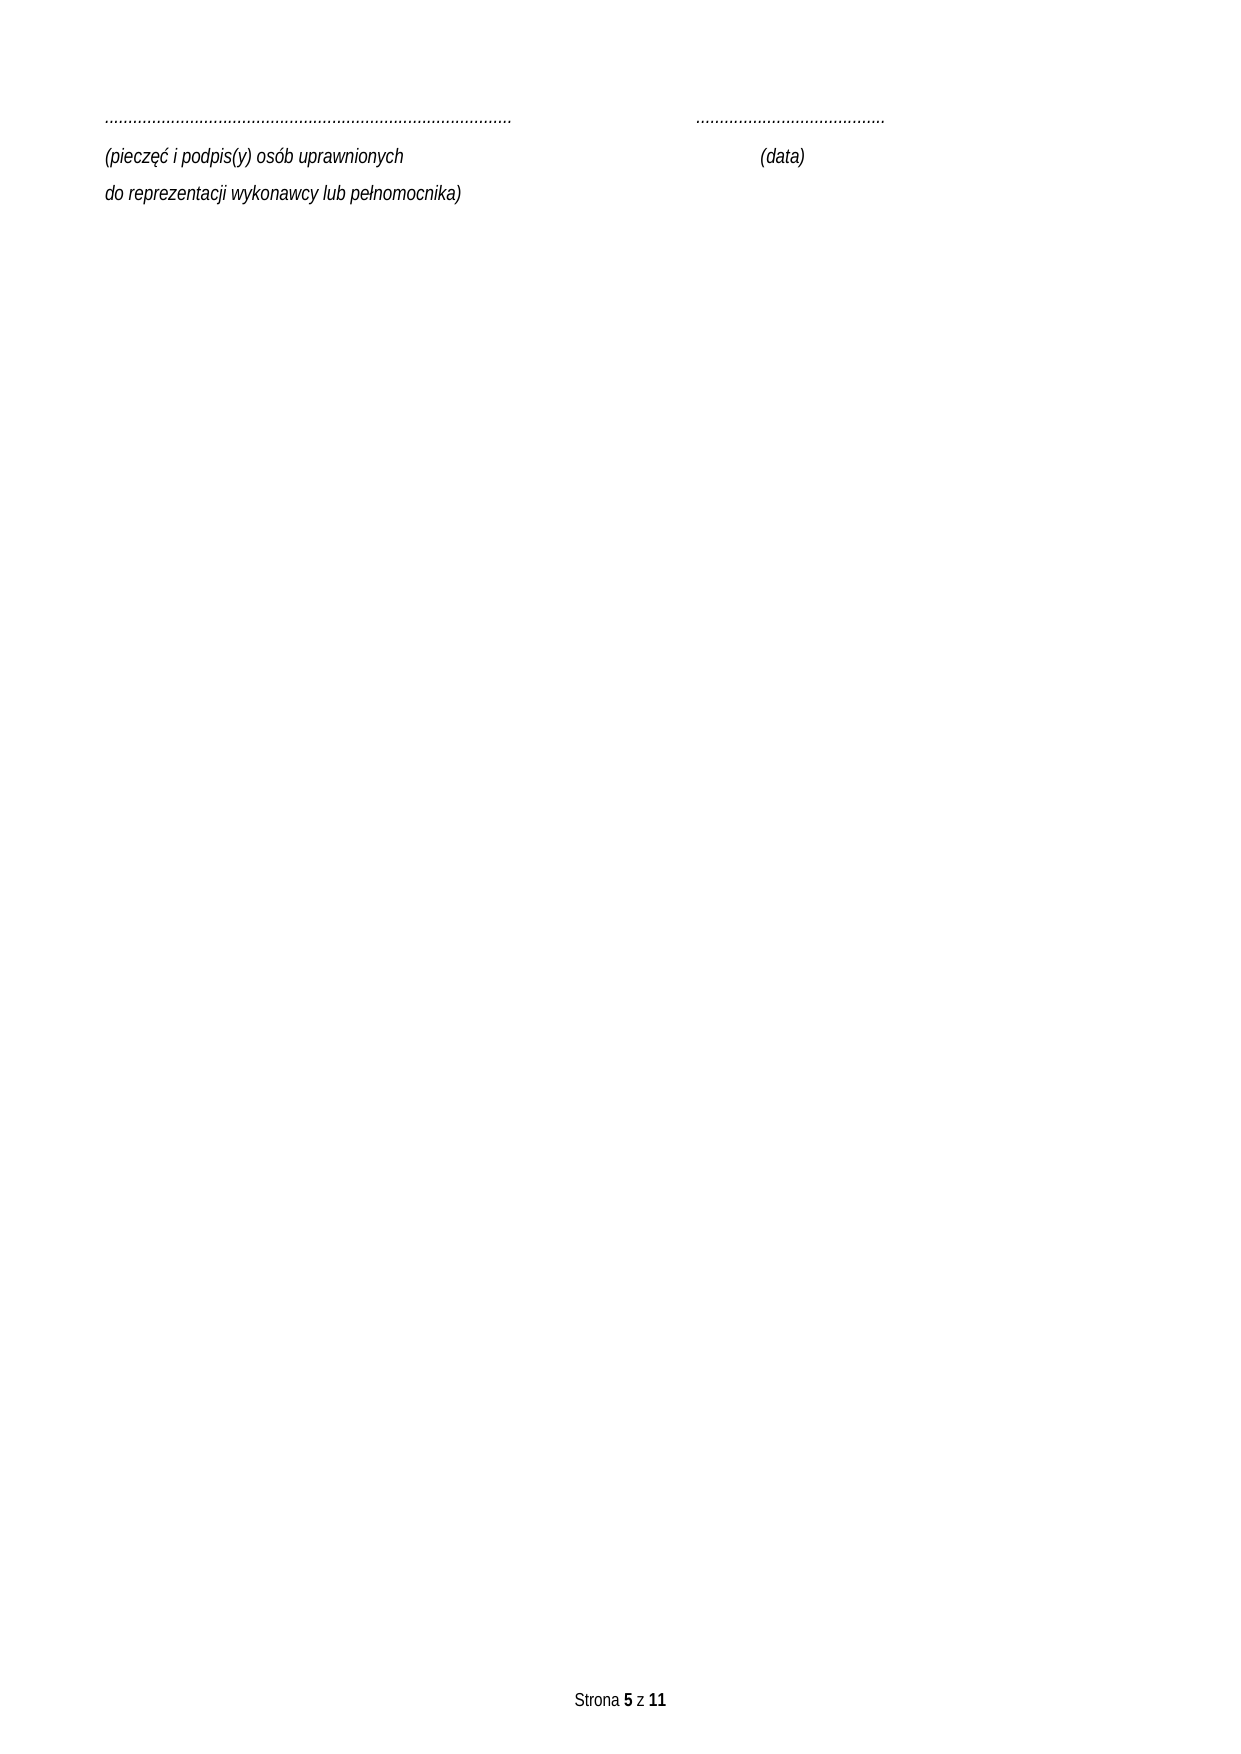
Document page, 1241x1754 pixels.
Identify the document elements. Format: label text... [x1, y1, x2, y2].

text ...................................................................................... ........................................ [105, 104, 1140, 128]
text do reprezentacji wykonawcy lub pełnomocnika) [105, 181, 1140, 205]
text (pieczęć i podpis(y) osób uprawnionych (data) [105, 144, 1140, 168]
